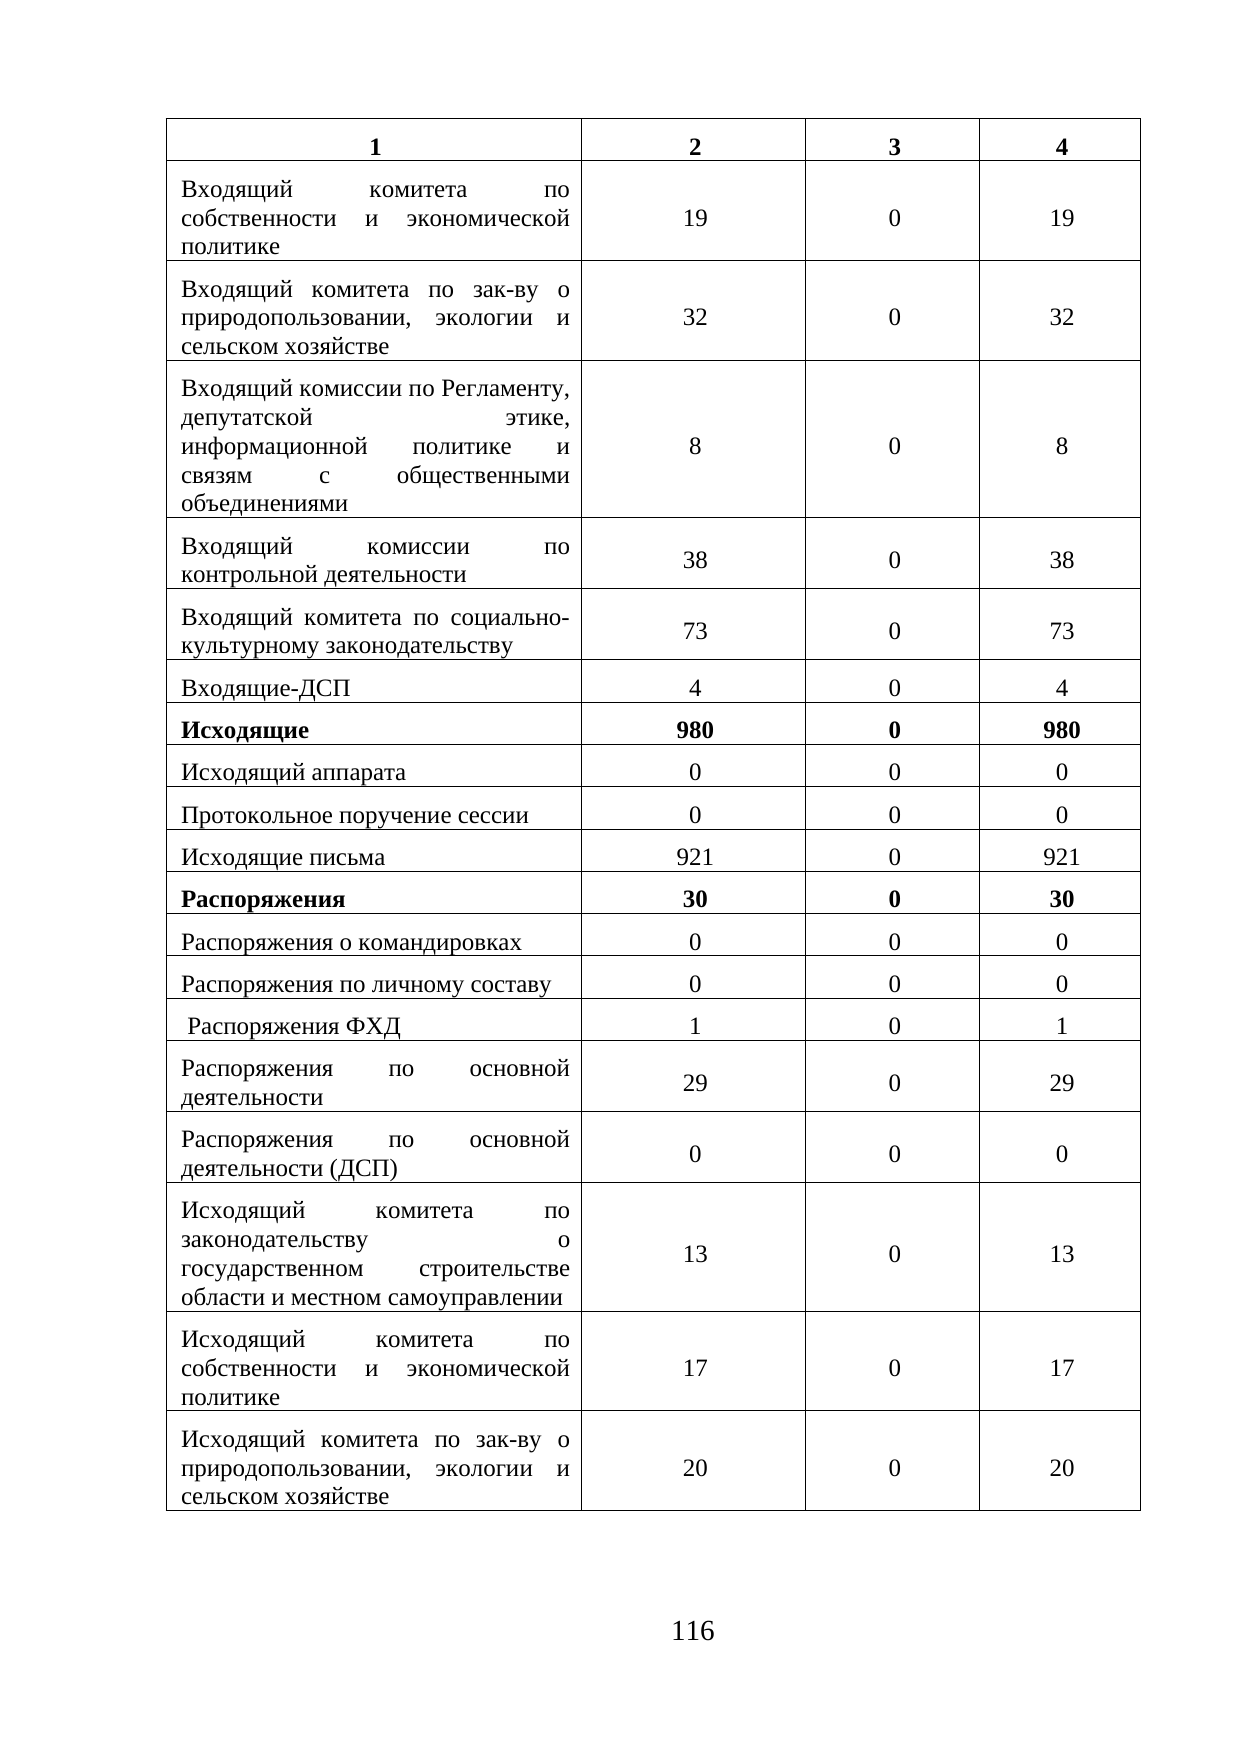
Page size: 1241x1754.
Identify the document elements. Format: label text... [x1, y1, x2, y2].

table_cell 0 [980, 956, 1140, 998]
table_cell 0 [806, 1411, 979, 1510]
table_cell 0 [806, 1183, 979, 1311]
table_cell 0 [582, 787, 805, 828]
table_cell 0 [582, 745, 805, 786]
table_cell 4 [980, 660, 1140, 702]
table_cell Протокольное поручение сессии [167, 787, 581, 828]
table_cell Исходящий комитета по собственности и экономической политике [167, 1312, 581, 1410]
table_cell 32 [582, 261, 805, 360]
table_cell 0 [582, 914, 805, 955]
table_cell Распоряжения ФХД [167, 999, 581, 1040]
table_cell 0 [806, 161, 979, 260]
table_cell 0 [980, 745, 1140, 786]
table_cell 0 [582, 1112, 805, 1182]
table_cell Распоряжения по личному составу [167, 956, 581, 998]
table_cell Распоряжения о командировках [167, 914, 581, 955]
table_cell 30 [980, 872, 1140, 913]
table_cell Входящий комитета по зак-ву о природопользовании, экологии и сельском хозяйстве [167, 261, 581, 360]
table_cell 0 [806, 999, 979, 1040]
table_cell 1 [980, 999, 1140, 1040]
table_cell 13 [582, 1183, 805, 1311]
table_cell 0 [806, 787, 979, 828]
table_header 1 [167, 119, 581, 160]
table_cell 19 [582, 161, 805, 260]
table_cell 0 [806, 1112, 979, 1182]
table_cell 32 [980, 261, 1140, 360]
table_cell 0 [806, 914, 979, 955]
table_cell 29 [980, 1041, 1140, 1111]
table_cell Исходящие [167, 703, 581, 744]
table_cell 0 [806, 518, 979, 588]
table_cell 73 [582, 589, 805, 659]
table_cell 0 [582, 956, 805, 998]
table_cell 0 [806, 956, 979, 998]
table_cell 4 [582, 660, 805, 702]
table_cell Входящие-ДСП [167, 660, 581, 702]
table_cell 0 [980, 914, 1140, 955]
table_cell 921 [582, 830, 805, 871]
table_header 4 [980, 119, 1140, 160]
table_cell 0 [980, 1112, 1140, 1182]
table_cell 0 [806, 830, 979, 871]
table_cell 30 [582, 872, 805, 913]
table_cell 0 [806, 872, 979, 913]
table_cell 38 [980, 518, 1140, 588]
table_cell 20 [980, 1411, 1140, 1510]
table_cell 0 [806, 361, 979, 517]
table_cell Исходящий комитета по законодательству о государственном строительстве области и местном самоуправлении [167, 1183, 581, 1311]
table_cell 19 [980, 161, 1140, 260]
table_cell 8 [980, 361, 1140, 517]
table_cell 0 [806, 703, 979, 744]
table_header 3 [806, 119, 979, 160]
table_cell 0 [806, 1312, 979, 1410]
table_cell Входящий комиссии по контрольной деятельности [167, 518, 581, 588]
table_cell 1 [582, 999, 805, 1040]
table_cell Распоряжения по основной деятельности (ДСП) [167, 1112, 581, 1182]
table_cell 38 [582, 518, 805, 588]
table_cell Исходящий комитета по зак-ву о природопользовании, экологии и сельском хозяйстве [167, 1411, 581, 1510]
table_cell 980 [582, 703, 805, 744]
table_cell Исходящий аппарата [167, 745, 581, 786]
table_cell 73 [980, 589, 1140, 659]
table_cell 0 [806, 1041, 979, 1111]
table_cell 980 [980, 703, 1140, 744]
table_cell 8 [582, 361, 805, 517]
table_cell Входящий комитета по собственности и экономической политике [167, 161, 581, 260]
table_cell 17 [980, 1312, 1140, 1410]
table_cell 0 [806, 660, 979, 702]
table_cell 0 [806, 261, 979, 360]
table_cell Входящий комитета по социально-культурному законодательству [167, 589, 581, 659]
table_cell 20 [582, 1411, 805, 1510]
table_cell 0 [806, 589, 979, 659]
table_cell Входящий комиссии по Регламенту, депутатской этике, информационной политике и связям с общественными объединениями [167, 361, 581, 517]
table_cell 0 [980, 787, 1140, 828]
table_cell 921 [980, 830, 1140, 871]
table_cell 13 [980, 1183, 1140, 1311]
table_cell Распоряжения [167, 872, 581, 913]
table_cell 17 [582, 1312, 805, 1410]
table_header 2 [582, 119, 805, 160]
table_cell Исходящие письма [167, 830, 581, 871]
table_cell 0 [806, 745, 979, 786]
table_cell Распоряжения по основной деятельности [167, 1041, 581, 1111]
table_cell 29 [582, 1041, 805, 1111]
